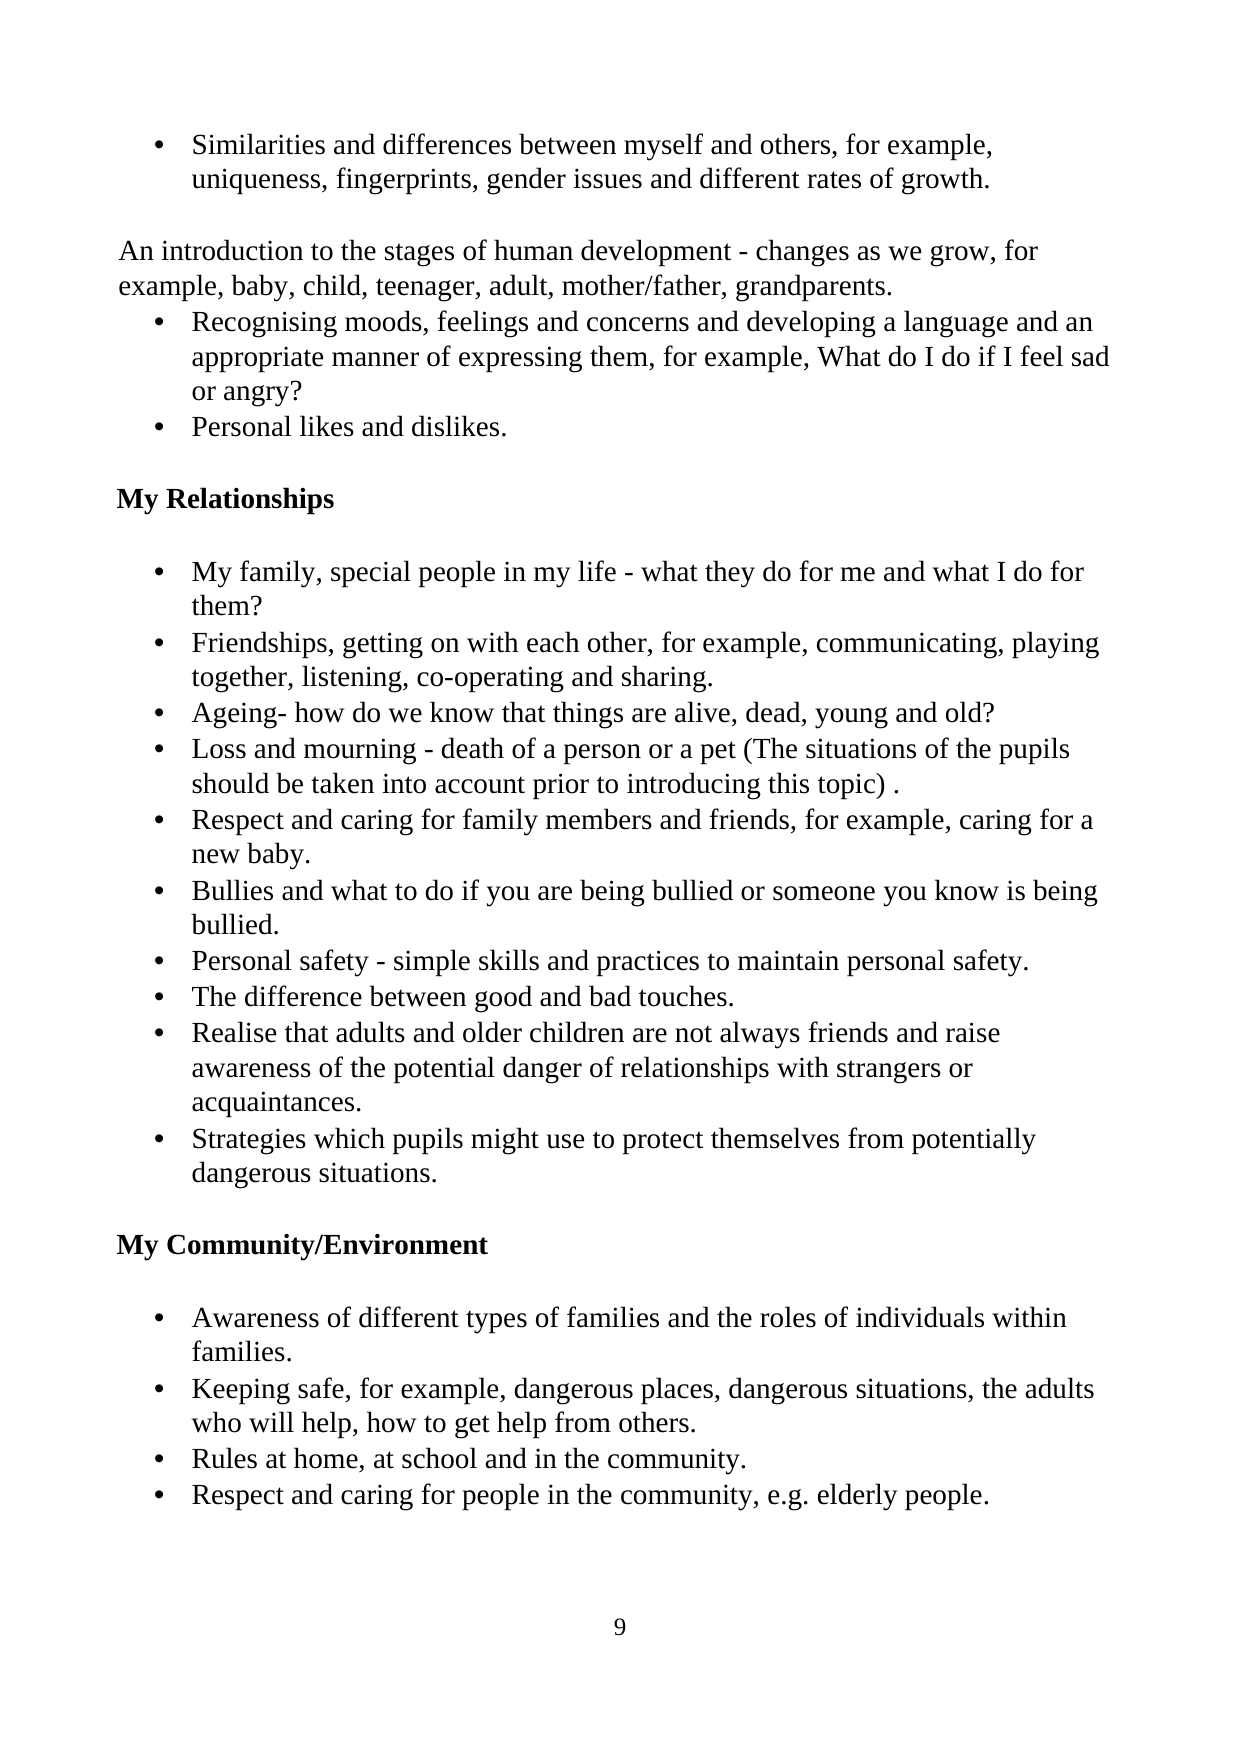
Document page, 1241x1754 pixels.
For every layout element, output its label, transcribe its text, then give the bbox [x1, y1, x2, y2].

list Bullies and what to do if you are being bullied or someone you know is being bullied. [154, 873, 1121, 941]
list Personal likes and dislikes. [154, 409, 1121, 443]
list Respect and caring for family members and friends, for example, caring for a new baby. [154, 802, 1121, 870]
text An introduction to the stages of human development - changes as we grow, for example, baby, child, teenager, adult, mother/father, grandparents. [118, 233, 1121, 302]
subtitle My Community/Environment [116, 1227, 1121, 1261]
list My family, special people in my life - what they do for me and what I do for them? [154, 554, 1121, 622]
list Ageing- how do we know that things are alive, dead, young and old? [154, 695, 1121, 729]
list Realise that adults and older children are not always friends and raise awareness of the potential danger of relationships with strangers or acquaintances. [154, 1016, 1121, 1118]
subtitle My Relationships [116, 481, 1121, 515]
list The difference between good and bad touches. [154, 979, 1121, 1013]
list Similarities and differences between myself and others, for example, uniqueness, fingerprints, gender issues and different rates of growth. [154, 127, 1121, 195]
list Loss and mourning - death of a person or a pet (The situations of the pupils should be taken into account prior to introducing this topic) . [154, 731, 1121, 799]
list Respect and caring for people in the community, e.g. elderly people. [154, 1477, 1121, 1511]
list Personal safety - simple skills and practices to maintain personal safety. [154, 943, 1121, 977]
list Rules at home, at school and in the community. [154, 1441, 1121, 1475]
list Strategies which pupils might use to protect themselves from potentially dangerous situations. [154, 1121, 1121, 1189]
list Friendships, getting on with each other, for example, communicating, playing together, listening, co-operating and sharing. [154, 624, 1121, 693]
list Keeping safe, for example, dangerous places, dangerous situations, the adults who will help, how to get help from others. [154, 1371, 1121, 1439]
list Awareness of different types of families and the roles of individuals within families. [154, 1300, 1121, 1368]
list Recognising moods, feelings and concerns and developing a language and an appropriate manner of expressing them, for example, What do I do if I feel sad or angry? [154, 304, 1121, 407]
